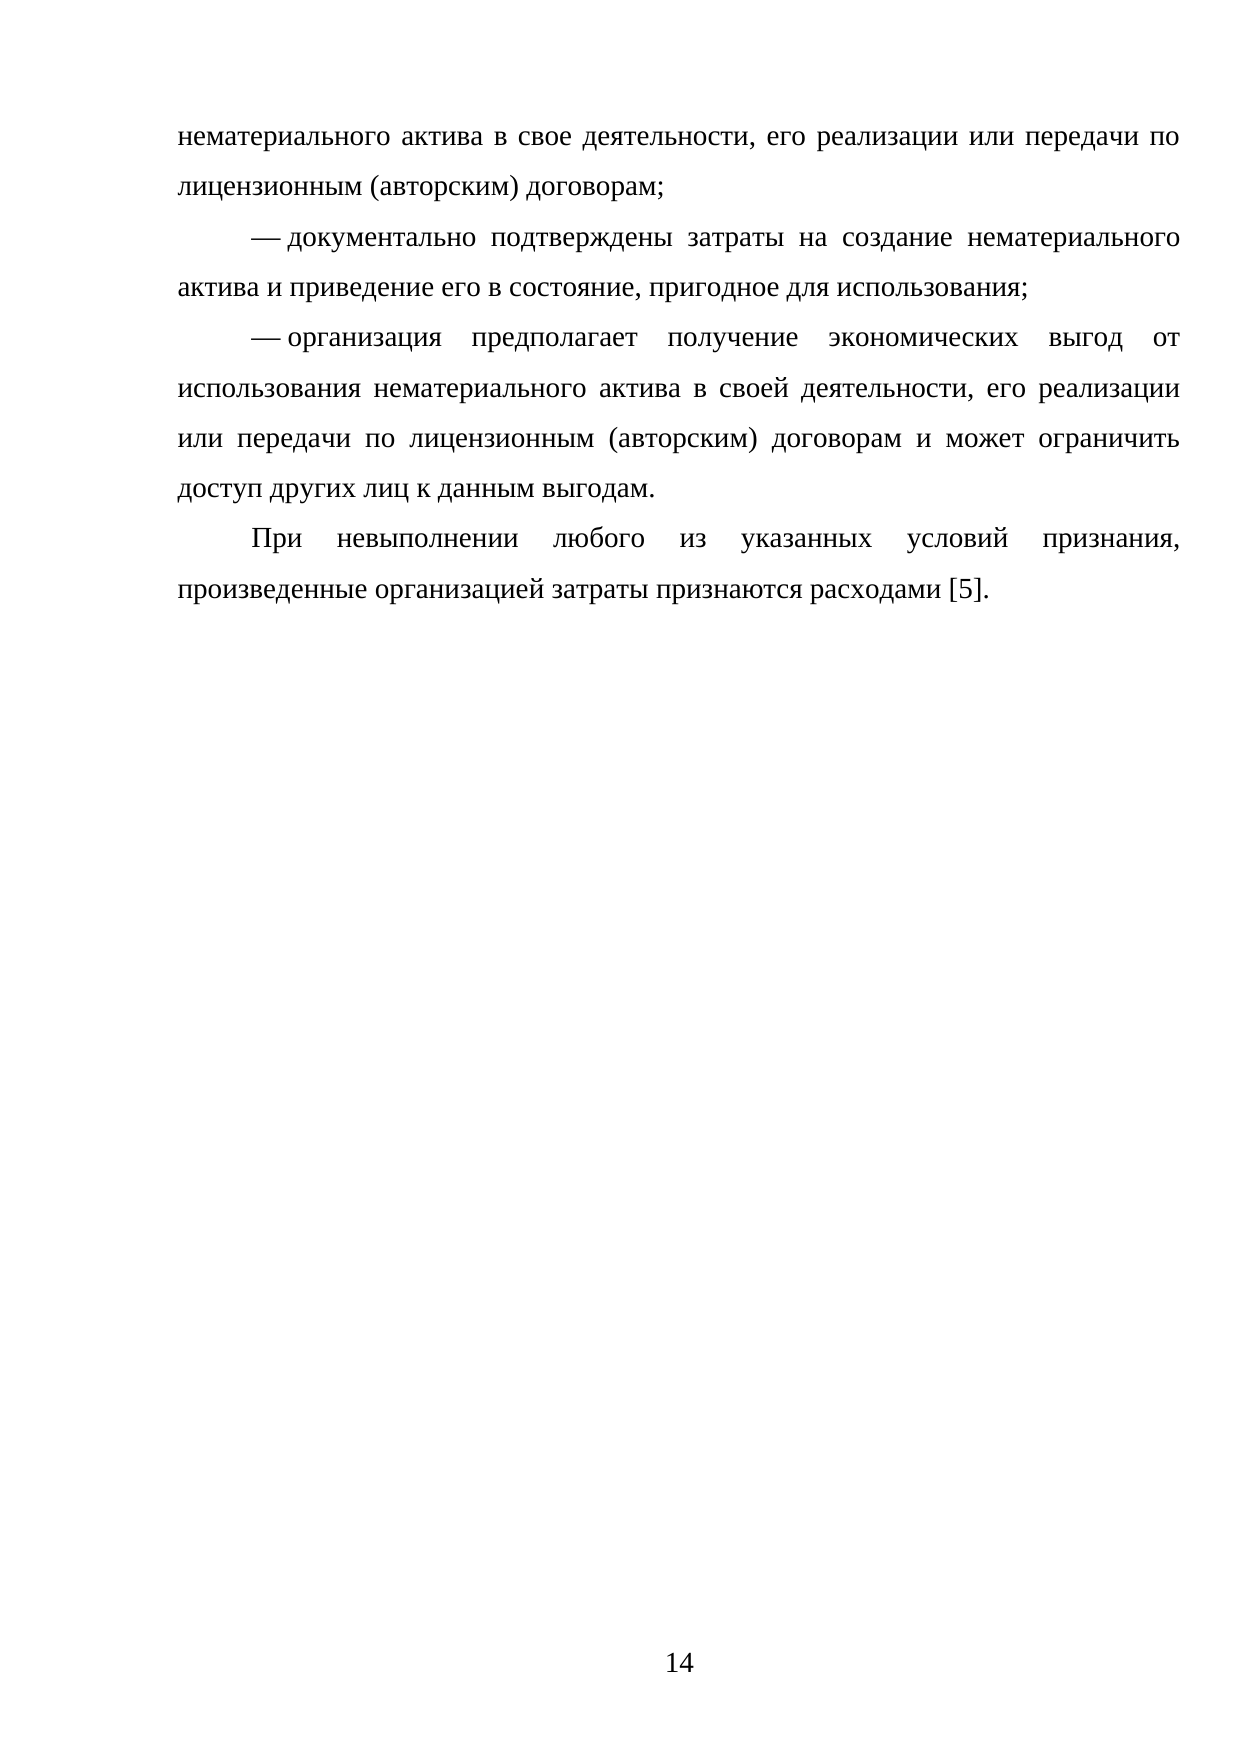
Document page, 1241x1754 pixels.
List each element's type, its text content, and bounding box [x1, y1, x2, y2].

text При невыполнении любого из указанных условий признания, произведенные организацией затраты признаются расходами [5]. [177, 521, 1181, 604]
text — организация предполагает получение экономических выгод от использования нематериального актива в своей деятельности, его реализации или передачи по лицензионным (авторским) договорам и может ограничить доступ других лиц к данным выгодам. [177, 319, 1181, 504]
text — документально подтверждены затраты на создание нематериального актива и приведение его в состояние, пригодное для использования; [177, 219, 1181, 303]
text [177, 118, 1181, 202]
